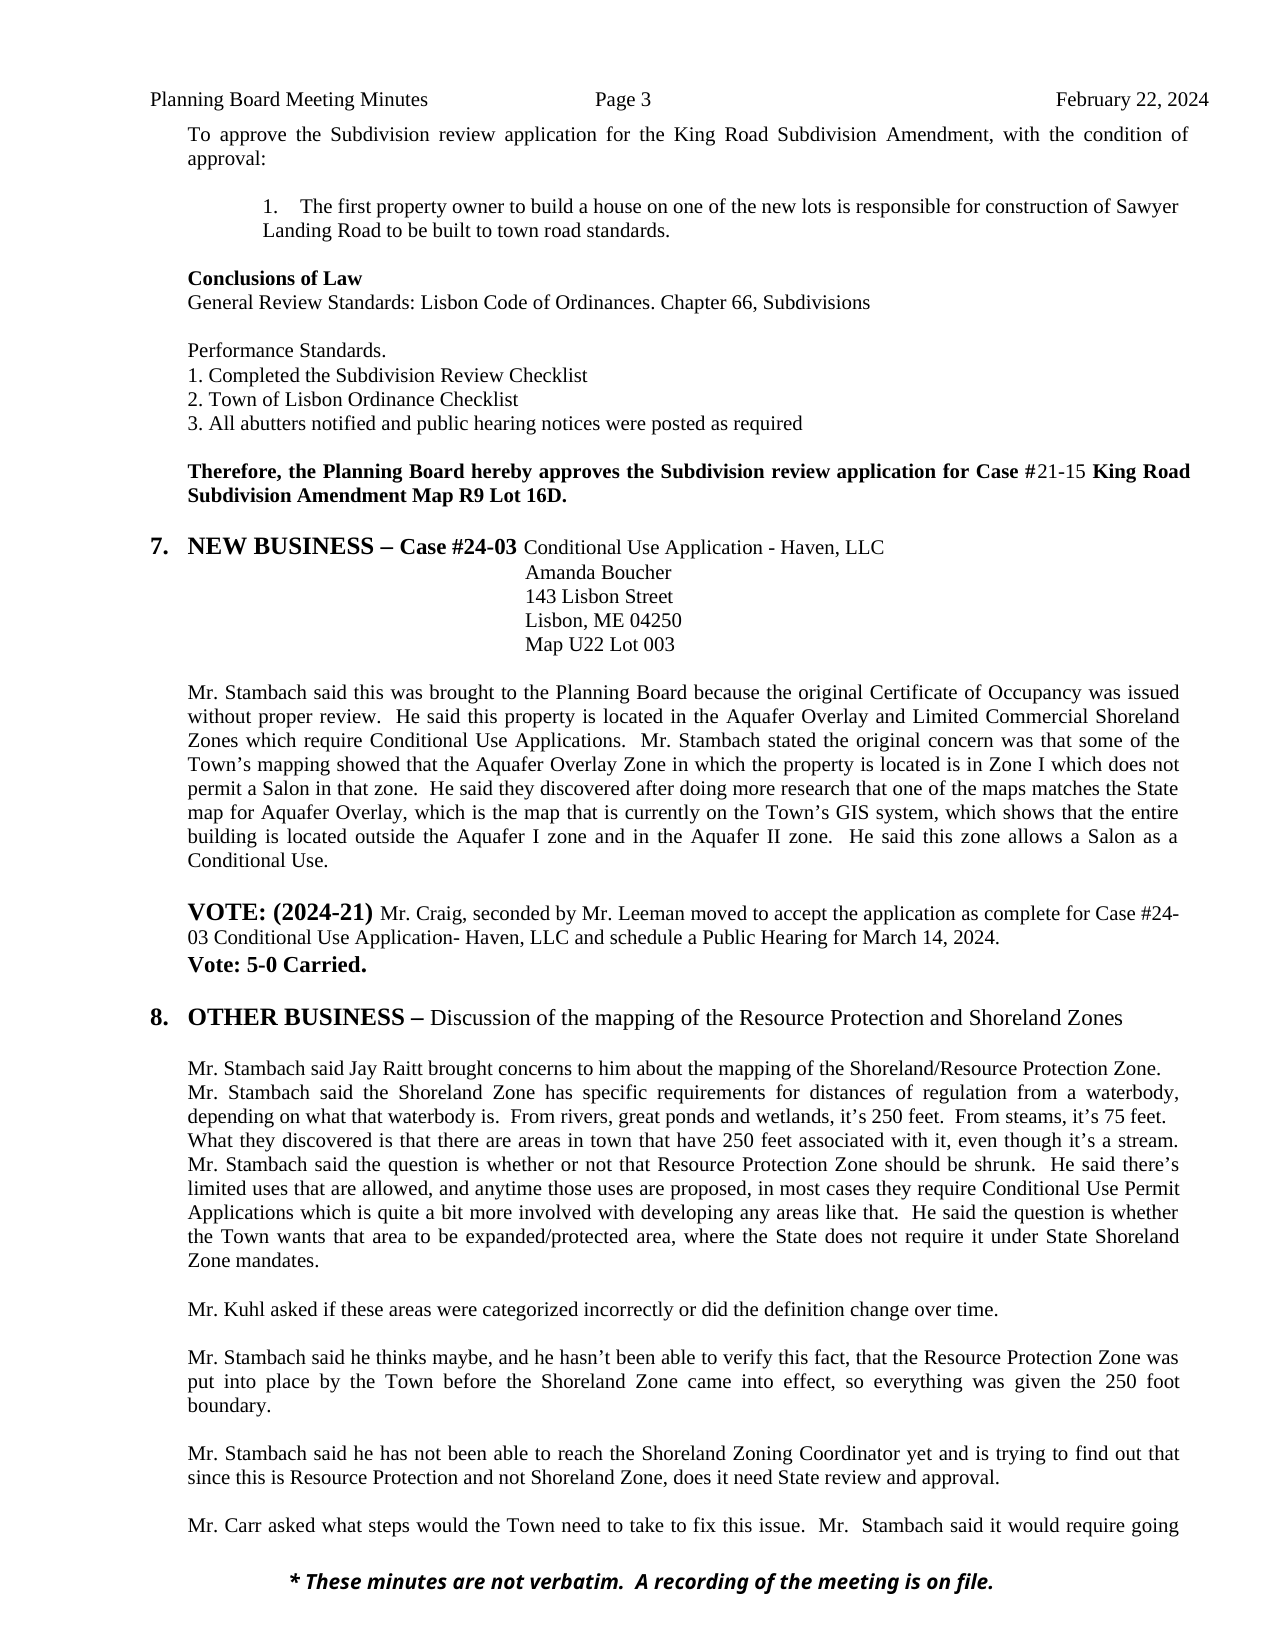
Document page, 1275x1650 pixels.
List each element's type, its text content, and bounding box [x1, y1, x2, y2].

list Mr. Kuhl asked if these areas were categorized incorrectly or did the definition change over time. [187, 1297, 1181, 1321]
list Mr. Stambach said he has not been able to reach the Shoreland Zoning Coordinator yet and is trying to find out that since this is Resource Protection and not Shoreland Zone, does it need State review and approval. [187, 1441, 1181, 1489]
text General Review Standards: Lisbon Code of Ordinances. Chapter 66, Subdivisions [187, 290, 1190, 314]
list Amanda Boucher [450, 560, 1181, 584]
list The first property owner to build a house on one of the new lots is responsible for construction of Sawyer Landing Road to be built to town road standards. [262, 194, 1181, 242]
list OTHER BUSINESS – Discussion of the mapping of the Resource Protection and Shoreland Zones [150, 1002, 1181, 1031]
list Mr. Stambach said Jay Raitt brought concerns to him about the mapping of the Shoreland/Resource Protection Zone. [187, 1056, 1181, 1080]
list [187, 1513, 1181, 1537]
text To approve the Subdivision review application for the King Road Subdivision Amendment, with the condition of approval: [187, 122, 1190, 170]
text 3. All abutters notified and public hearing notices were posted as required [187, 411, 1190, 435]
list Map U22 Lot 003 [525, 632, 1181, 656]
text Performance Standards. [187, 338, 1190, 362]
list Mr. Stambach said the Shoreland Zone has specific requirements for distances of regulation from a waterbody, depending on what that waterbody is. From rivers, great ponds and wetlands, it’s 250 feet. From steams, it’s 75 feet. [187, 1080, 1181, 1128]
text Mr. Stambach said this was brought to the Planning Board because the original Certificate of Occupancy was issued without proper review. He said this property is located in the Aquafer Overlay and Limited Commercial Shoreland Zones which require Conditional Use Applications. Mr. Stambach stated the original concern was that some of the Town’s mapping showed that the Aquafer Overlay Zone in which the property is located is in Zone I which does not permit a Salon in that zone. He said they discovered after doing more research that one of the maps matches the State map for Aquafer Overlay, which is the map that is currently on the Town’s GIS system, which shows that the entire building is located outside the Aquafer I zone and in the Aquafer II zone. He said this zone allows a Salon as a Conditional Use. [150, 680, 1181, 872]
text Conclusions of Law [187, 266, 1190, 290]
list Mr. Stambach said he thinks maybe, and he hasn’t been able to verify this fact, that the Resource Protection Zone was put into place by the Town before the Shoreland Zone came into effect, so everything was given the 250 foot boundary. [187, 1345, 1181, 1417]
text 2. Town of Lisbon Ordinance Checklist [187, 387, 1190, 411]
list NEW BUSINESS – Case #24-03 Conditional Use Application - Haven, LLC [150, 531, 1181, 560]
list What they discovered is that there are areas in town that have 250 feet associated with it, even though it’s a stream. Mr. Stambach said the question is whether or not that Resource Protection Zone should be shrunk. He said there’s limited uses that are allowed, and anytime those uses are proposed, in most cases they require Conditional Use Permit Applications which is quite a bit more involved with developing any areas like that. He said the question is whether the Town wants that area to be expanded/protected area, where the State does not require it under State Shoreland Zone mandates. [187, 1128, 1181, 1272]
text Therefore, the Planning Board hereby approves the Subdivision review application for Case #21-15 King Road Subdivision Amendment Map R9 Lot 16D. [187, 459, 1190, 507]
list Lisbon, ME 04250 [450, 608, 1181, 632]
text VOTE: (2024-21) Mr. Craig, seconded by Mr. Leeman moved to accept the application as complete for Case #24-03 Conditional Use Application- Haven, LLC and schedule a Public Hearing for March 14, 2024. [150, 897, 1181, 949]
list 143 Lisbon Street [487, 584, 1181, 608]
text 1. Completed the Subdivision Review Checklist [187, 362, 1190, 387]
text Vote: 5-0 Carried. [150, 949, 1181, 978]
